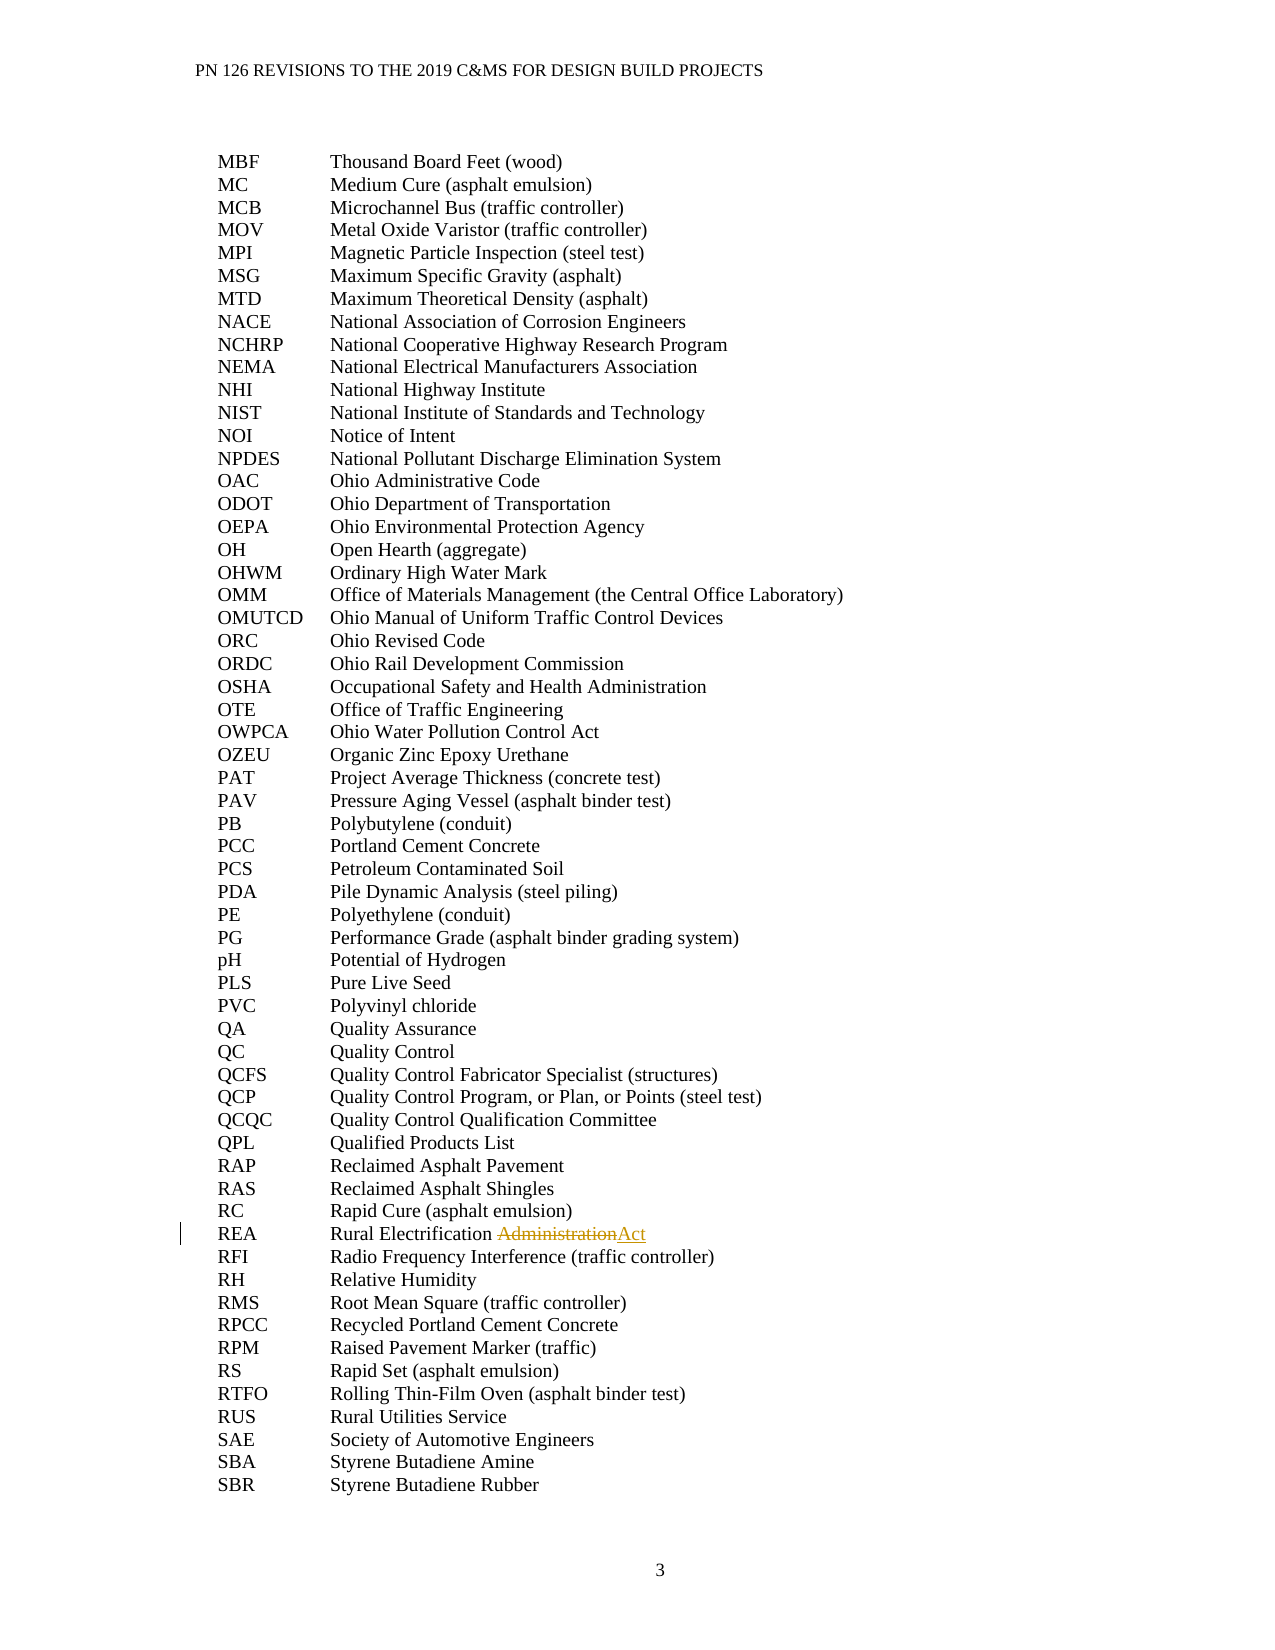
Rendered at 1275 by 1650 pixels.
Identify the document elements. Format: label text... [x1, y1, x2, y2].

text OTE Office of Traffic Engineering [217, 697, 1125, 720]
text RPCC Recycled Portland Cement Concrete [217, 1313, 1125, 1336]
text RUS Rural Utilities Service [217, 1405, 1125, 1427]
text SBR Styrene Butadiene Rubber [217, 1473, 1125, 1496]
text OSHA Occupational Safety and Health Administration [217, 675, 1125, 697]
text PB Polybutylene (conduit) [217, 812, 1125, 834]
text PCC Portland Cement Concrete [217, 834, 1125, 857]
text RAS Reclaimed Asphalt Shingles [217, 1177, 1125, 1199]
text PVC Polyvinyl chloride [217, 994, 1125, 1017]
text OMM Office of Materials Management (the Central Office Laboratory) [217, 583, 1125, 606]
text RH Relative Humidity [217, 1268, 1125, 1291]
text RPM Raised Pavement Marker (traffic) [217, 1336, 1125, 1359]
text MPI Magnetic Particle Inspection (steel test) [217, 241, 1125, 264]
text OHWM Ordinary High Water Mark [217, 561, 1125, 583]
text OAC Ohio Administrative Code [217, 469, 1125, 492]
text RS Rapid Set (asphalt emulsion) [217, 1359, 1125, 1382]
text OH Open Hearth (aggregate) [217, 538, 1125, 561]
text PG Performance Grade (asphalt binder grading system) [217, 926, 1125, 948]
text MSG Maximum Specific Gravity (asphalt) [217, 264, 1125, 287]
text RTFO Rolling Thin-Film Oven (asphalt binder test) [217, 1382, 1125, 1405]
text SBA Styrene Butadiene Amine [217, 1450, 1125, 1473]
text OWPCA Ohio Water Pollution Control Act [217, 720, 1125, 743]
text MTD Maximum Theoretical Density (asphalt) [217, 287, 1125, 310]
text NACE National Association of Corrosion Engineers [217, 310, 1125, 332]
text MOV Metal Oxide Varistor (traffic controller) [217, 218, 1125, 241]
text PAT Project Average Thickness (concrete test) [217, 766, 1125, 789]
text RC Rapid Cure (asphalt emulsion) [217, 1199, 1125, 1222]
text REA Rural Electrification [217, 1222, 1125, 1245]
text SAE Society of Automotive Engineers [217, 1427, 1125, 1450]
text QCP Quality Control Program, or Plan, or Points (steel test) [217, 1085, 1125, 1108]
text PE Polyethylene (conduit) [217, 903, 1125, 926]
text pH Potential of Hydrogen [217, 948, 1125, 971]
text RFI Radio Frequency Interference (traffic controller) [217, 1245, 1125, 1268]
text QCFS Quality Control Fabricator Specialist (structures) [217, 1062, 1125, 1085]
text QPL Qualified Products List [217, 1131, 1125, 1154]
text NPDES National Pollutant Discharge Elimination System [217, 447, 1125, 469]
text ODOT Ohio Department of Transportation [217, 492, 1125, 515]
text OZEU Organic Zinc Epoxy Urethane [217, 743, 1125, 766]
text PDA Pile Dynamic Analysis (steel piling) [217, 880, 1125, 903]
text NIST National Institute of Standards and Technology [217, 401, 1125, 424]
text MBF Thousand Board Feet (wood) [217, 150, 1125, 173]
text RMS Root Mean Square (traffic controller) [217, 1291, 1125, 1313]
text QA Quality Assurance [217, 1017, 1125, 1040]
text ORC Ohio Revised Code [217, 629, 1125, 652]
text OEPA Ohio Environmental Protection Agency [217, 515, 1125, 538]
text PAV Pressure Aging Vessel (asphalt binder test) [217, 789, 1125, 812]
text QCQC Quality Control Qualification Committee [217, 1108, 1125, 1131]
text PLS Pure Live Seed [217, 971, 1125, 994]
text NCHRP National Cooperative Highway Research Program [217, 332, 1125, 355]
text NEMA National Electrical Manufacturers Association [217, 355, 1125, 378]
text OMUTCD Ohio Manual of Uniform Traffic Control Devices [217, 606, 1125, 629]
text MC Medium Cure (asphalt emulsion) [217, 173, 1125, 196]
text NHI National Highway Institute [217, 378, 1125, 401]
text ORDC Ohio Rail Development Commission [217, 652, 1125, 675]
text RAP Reclaimed Asphalt Pavement [217, 1154, 1125, 1177]
text NOI Notice of Intent [217, 424, 1125, 447]
text MCB Microchannel Bus (traffic controller) [217, 196, 1125, 218]
text PCS Petroleum Contaminated Soil [217, 857, 1125, 880]
text QC Quality Control [217, 1040, 1125, 1062]
